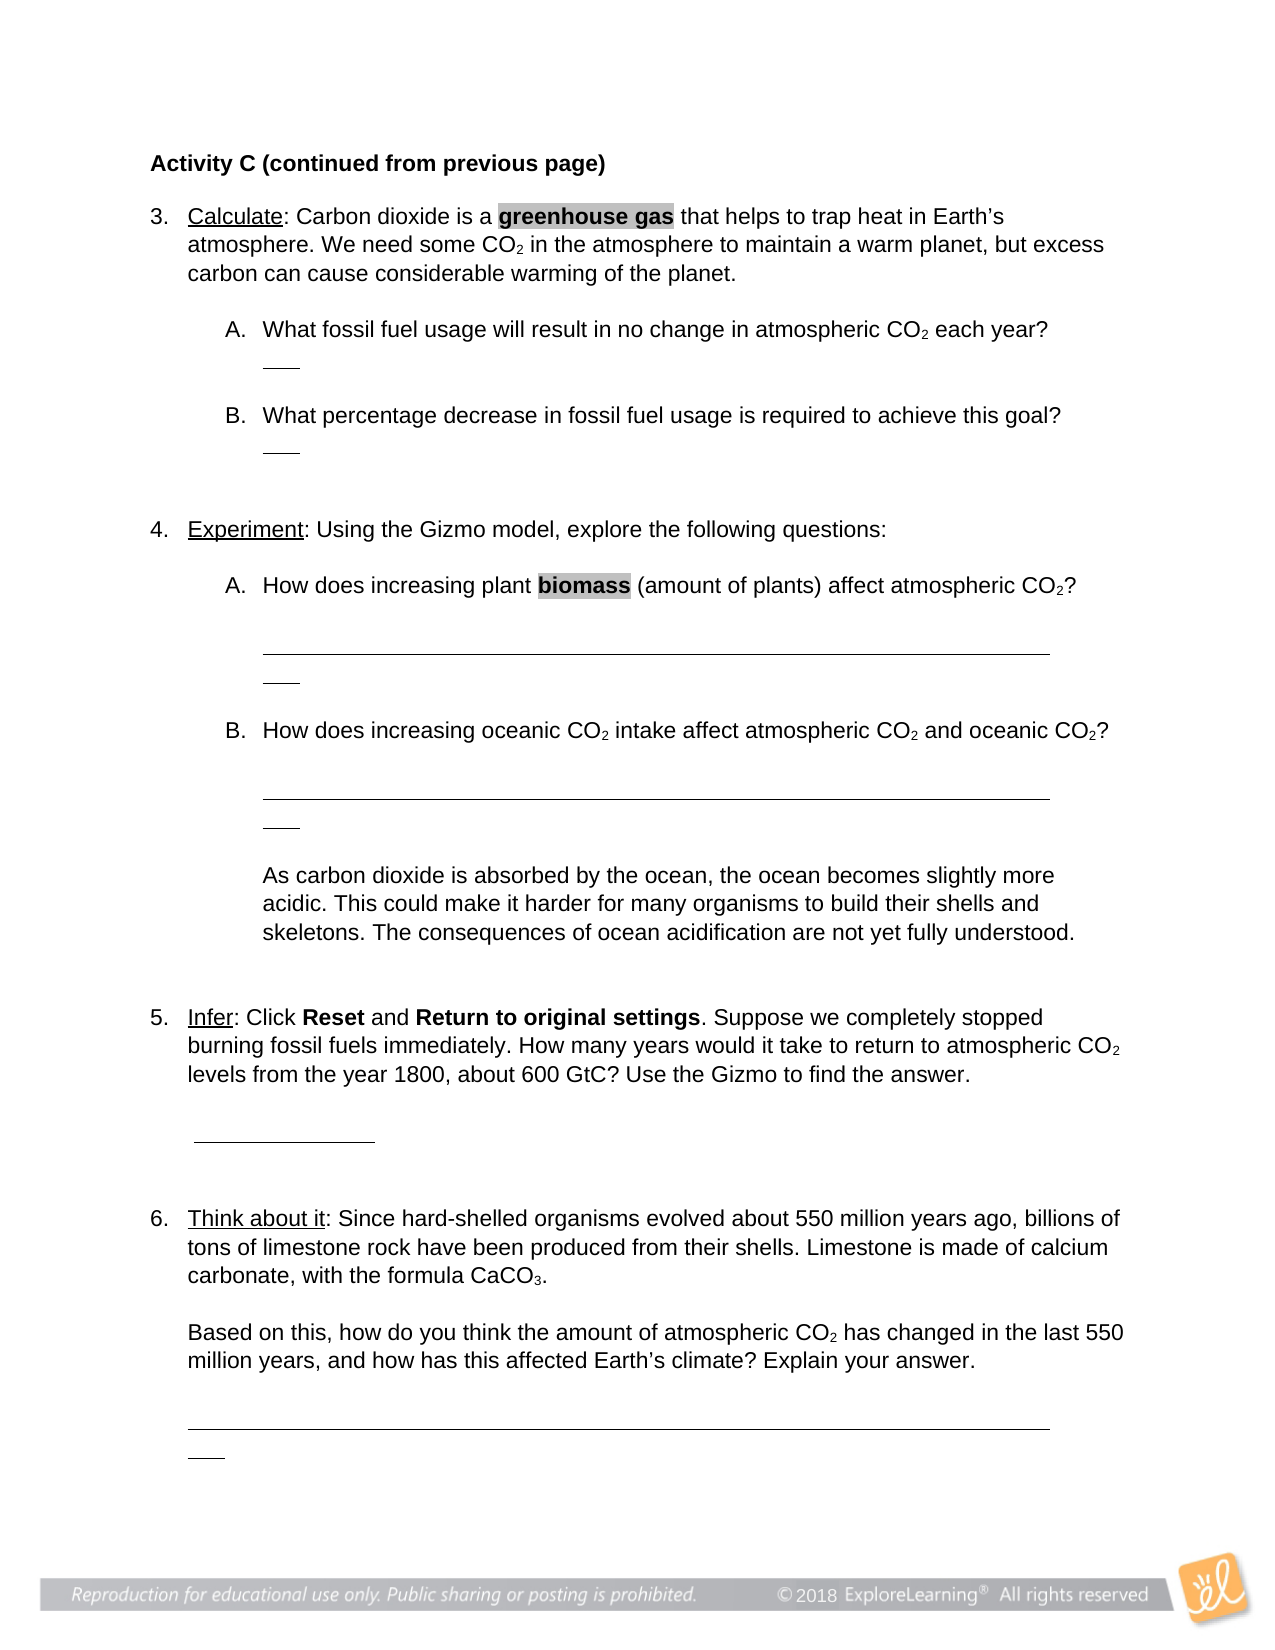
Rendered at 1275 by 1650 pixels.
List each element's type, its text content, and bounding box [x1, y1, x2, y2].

list Experiment: Using the Gizmo model, explore the following questions: [150, 516, 1125, 542]
text (Activity C continued on next page)Activity C (continued from previous page) [150, 150, 1125, 176]
list How does increasing oceanic CO2 intake affect atmospheric CO2 and oceanic CO2? [225, 717, 1125, 743]
list What percentage decrease in fossil fuel usage is required to achieve this goal? [225, 402, 1125, 457]
list Based on this, how do you think the amount of atmospheric CO2 has changed in the last 550 million years, and how has this affected Earth’s climate? Explain your answer. [187, 1319, 1125, 1374]
list Infer: Click Reset and Return to original settings. Suppose we completely stopped burning fossil fuels immediately. How many years would it take to return to atmospheric CO2 levels from the year 1800, about 600 GtC? Use the Gizmo to find the answer. [150, 1004, 1125, 1087]
list What fossil fuel usage will result in no change in atmospheric CO2 each year? [225, 316, 1125, 371]
picture [0, 1537, 1275, 1650]
list How does increasing plant biomass (amount of plants) affect atmospheric CO2? [225, 572, 1125, 599]
list As carbon dioxide is absorbed by the ocean, the ocean becomes slightly more acidic. This could make it harder for many organisms to build their shells and skeletons. The consequences of ocean acidification are not yet fully understood. [262, 862, 1125, 945]
list Think about it: Since hard-shelled organisms evolved about 550 million years ago, billions of tons of limestone rock have been produced from their shells. Limestone is made of calcium carbonate, with the formula CaCO3. [150, 1205, 1125, 1288]
list Calculate: Carbon dioxide is a greenhouse gas that helps to trap heat in Earth’s atmosphere. We need some CO2 in the atmosphere to maintain a warm planet, but excess carbon can cause considerable warming of the planet. [150, 203, 1125, 286]
